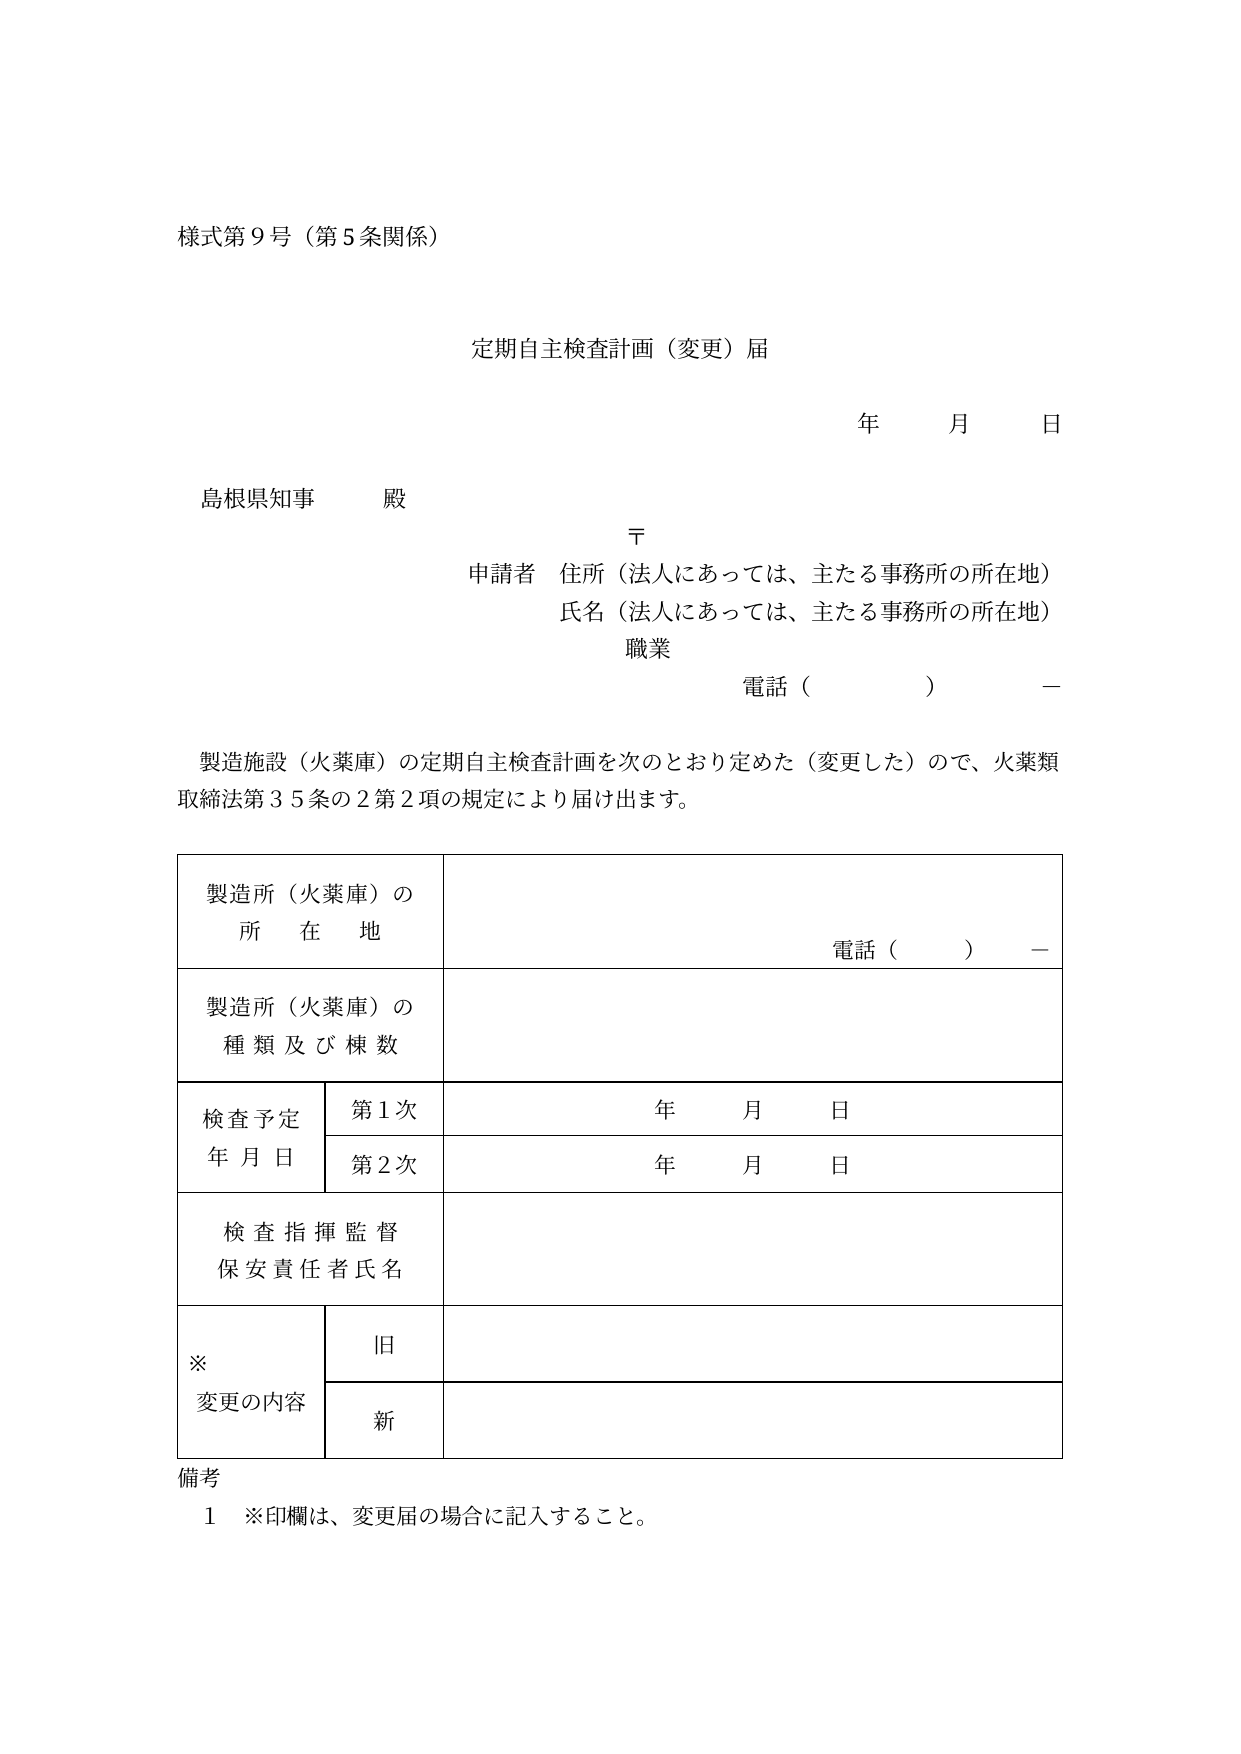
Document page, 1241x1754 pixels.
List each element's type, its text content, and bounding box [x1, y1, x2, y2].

text 〒 [177, 517, 1063, 554]
table_cell 年 月 日 [444, 1083, 1062, 1135]
text 製造施設（火薬庫）の定期自主検査計画を次のとおり定めた（変更した）ので、火薬類取締法第３５条の２第２項の規定により届け出ます。 [177, 742, 1063, 817]
text 氏名（法人にあっては、主たる事務所の所在地） [177, 592, 1063, 629]
table_header 電話（ ） － [444, 855, 1062, 968]
text 電話（ ） － [177, 667, 1063, 704]
text 様式第９号（第5条関係） [177, 217, 1063, 254]
table_cell 年 月 日 [444, 1136, 1062, 1192]
table_cell [444, 969, 1062, 1081]
table_cell 検査予定 年月日 [178, 1083, 324, 1192]
table_cell 製造所（火薬庫）の 種類及び棟数 [178, 969, 443, 1081]
text 職業 [177, 629, 1063, 667]
text 島根県知事 殿 [177, 479, 1063, 517]
text 定期自主検査計画（変更）届 [177, 329, 1063, 367]
table_cell 旧 [326, 1306, 443, 1381]
text 年 月 日 [177, 404, 1063, 442]
table_cell [444, 1193, 1062, 1305]
table_cell 新 [326, 1383, 443, 1457]
table_cell ※ 変更の内容 [178, 1306, 324, 1457]
table_cell [444, 1383, 1062, 1457]
table_cell 第２次 [326, 1136, 443, 1192]
table_header 製造所（火薬庫）の 所在地 [178, 855, 443, 968]
text 備考 [177, 1459, 1063, 1496]
text 申請者 住所（法人にあっては、主たる事務所の所在地） [177, 554, 1063, 592]
table_cell 第１次 [326, 1083, 443, 1135]
text １ ※印欄は、変更届の場合に記入すること。 [177, 1496, 1063, 1533]
table_cell [444, 1306, 1062, 1381]
table_cell 検査指揮監督 保安責任者氏名 [178, 1193, 443, 1305]
